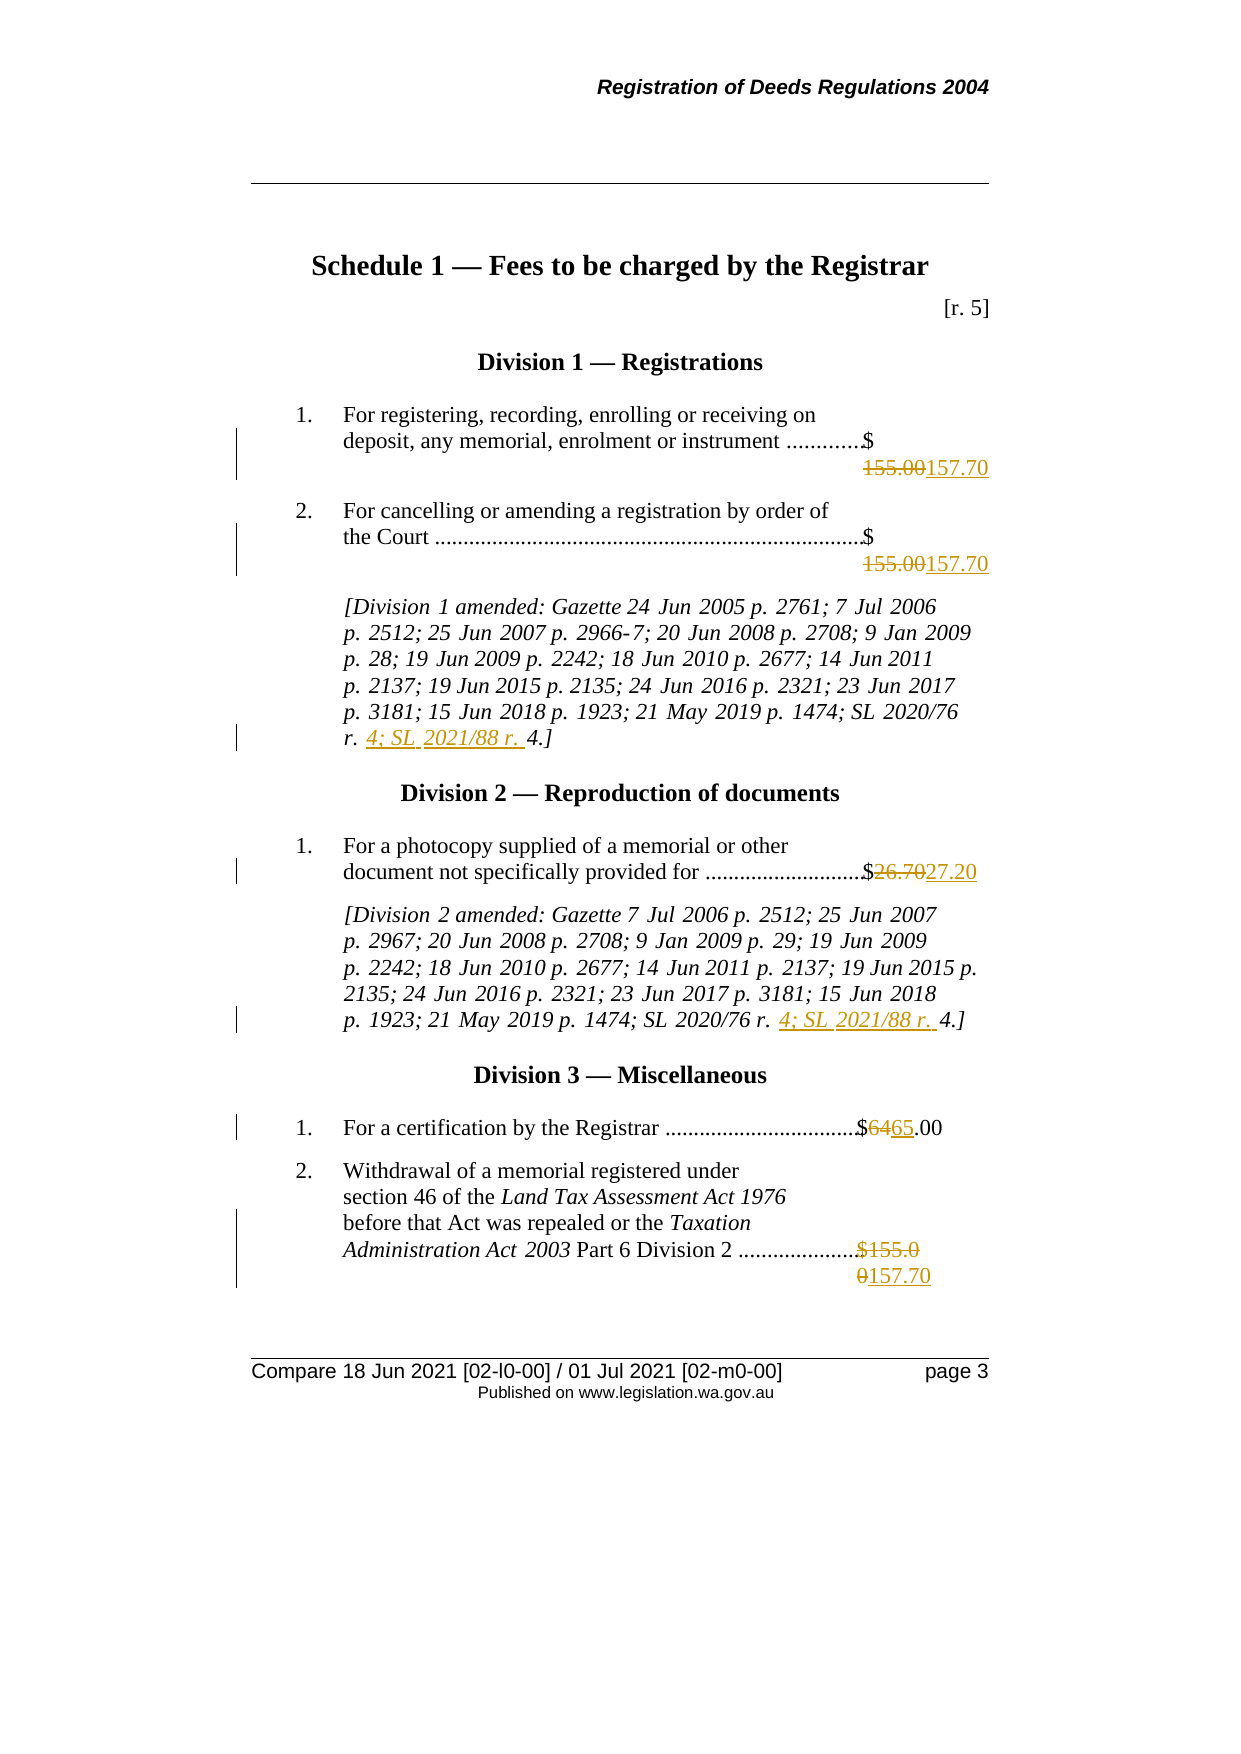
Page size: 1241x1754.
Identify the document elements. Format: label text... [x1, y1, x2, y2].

table_cell 2. [281, 485, 328, 580]
table_cell [842, 1144, 1004, 1293]
table_cell 2. [281, 1144, 328, 1293]
subtitle Division 1 — Registrations [251, 347, 989, 376]
table_header 1. [281, 819, 328, 888]
subtitle Division 2 — Reproduction of documents [251, 778, 989, 807]
text [r. 5] [251, 294, 989, 320]
table_header For a certification by the Registrar [328, 1101, 842, 1144]
table_cell $ [848, 485, 1004, 580]
text [Division 1 amended: Gazette 24 Jun 2005 p. 2761; 7 Jul 2006 p. 2512; 25 Jun 2007 p. 2966-7; 20 Jun 2008 p. 2708; 9 Jan 2009 p. 28; 19 Jun 2009 p. 2242; 18 Jun 2010 p. 2677; 14 Jun 2011 p. 2137; 19 Jun 2015 p. 2135; 24 Jun 2016 p. 2321; 23 Jun 2017 p. 3181; 15 Jun 2018 p. 1923; 21 May 2019 p. 1474; SL 2020/76 r. 4.] [251, 593, 989, 751]
text [Division 2 amended: Gazette 7 Jul 2006 p. 2512; 25 Jun 2007 p. 2967; 20 Jun 2008 p. 2708; 9 Jan 2009 p. 29; 19 Jun 2009 p. 2242; 18 Jun 2010 p. 2677; 14 Jun 2011 p. 2137; 19 Jun 2015 p. 2135; 24 Jun 2016 p. 2321; 23 Jun 2017 p. 3181; 15 Jun 2018 p. 1923; 21 May 2019 p. 1474; SL 2020/76 r. 4.] [251, 901, 989, 1033]
table_header For registering, recording, enrolling or receiving on deposit, any memorial, enrolment or instrument [328, 389, 848, 484]
table_cell Withdrawal of a memorial registered under section 46 of the Land Tax Assessment Act 1976 before that Act was repealed or the Taxation Administration Act 2003 Part 6 Division 2 [328, 1144, 842, 1293]
table_header $ [848, 389, 1004, 484]
subtitle Schedule 1 — Fees to be charged by the Registrar [251, 248, 989, 282]
table_header $ [848, 819, 1004, 888]
table_cell For cancelling or amending a registration by order of the Court [328, 485, 848, 580]
table_header 1. [281, 389, 328, 484]
subtitle Division 3 — Miscellaneous [251, 1060, 989, 1089]
table_header $.00 [842, 1101, 1004, 1144]
table_header 1. [281, 1101, 328, 1144]
table_header For a photocopy supplied of a memorial or other document not specifically provided for [328, 819, 848, 888]
